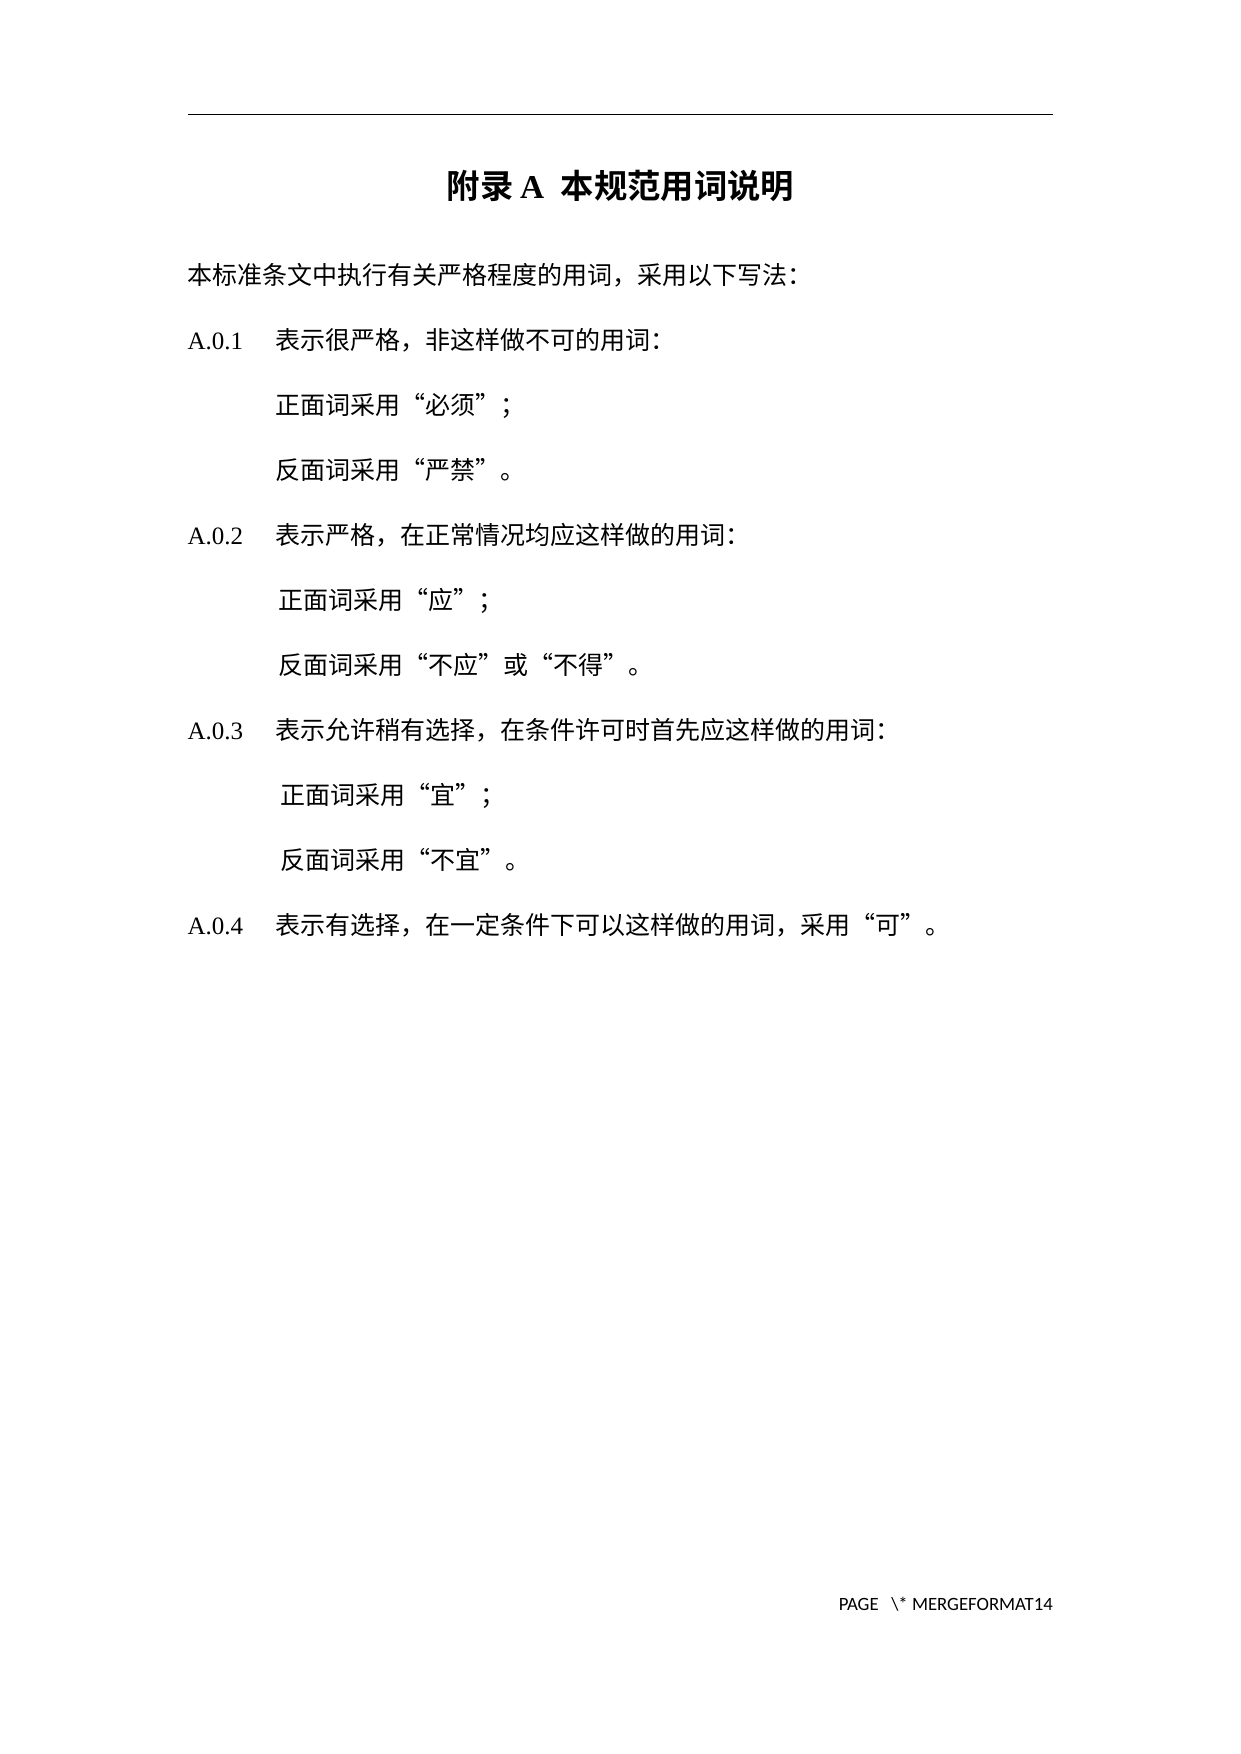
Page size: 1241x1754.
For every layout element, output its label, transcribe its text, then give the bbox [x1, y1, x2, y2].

list 反面词采用“严禁”。 [187, 436, 1053, 501]
text 反面词采用“不宜”。 [231, 826, 1053, 891]
list 表示严格，在正常情况均应这样做的用词： [187, 501, 1053, 566]
list 表示很严格，非这样做不可的用词： [187, 306, 1053, 371]
list 正面词采用“必须”； [187, 371, 1053, 436]
list 表示允许稍有选择，在条件许可时首先应这样做的用词： [187, 696, 1053, 761]
text 正面词采用“应”； [231, 566, 1053, 631]
text 反面词采用“不应”或“不得”。 [231, 631, 1053, 696]
text 正面词采用“宜”； [231, 761, 1053, 826]
text 本标准条文中执行有关严格程度的用词，采用以下写法： [187, 241, 1053, 306]
subtitle 附录A 本规范用词说明 [187, 152, 1053, 217]
list 表示有选择，在一定条件下可以这样做的用词，采用“可”。 [187, 891, 1053, 956]
